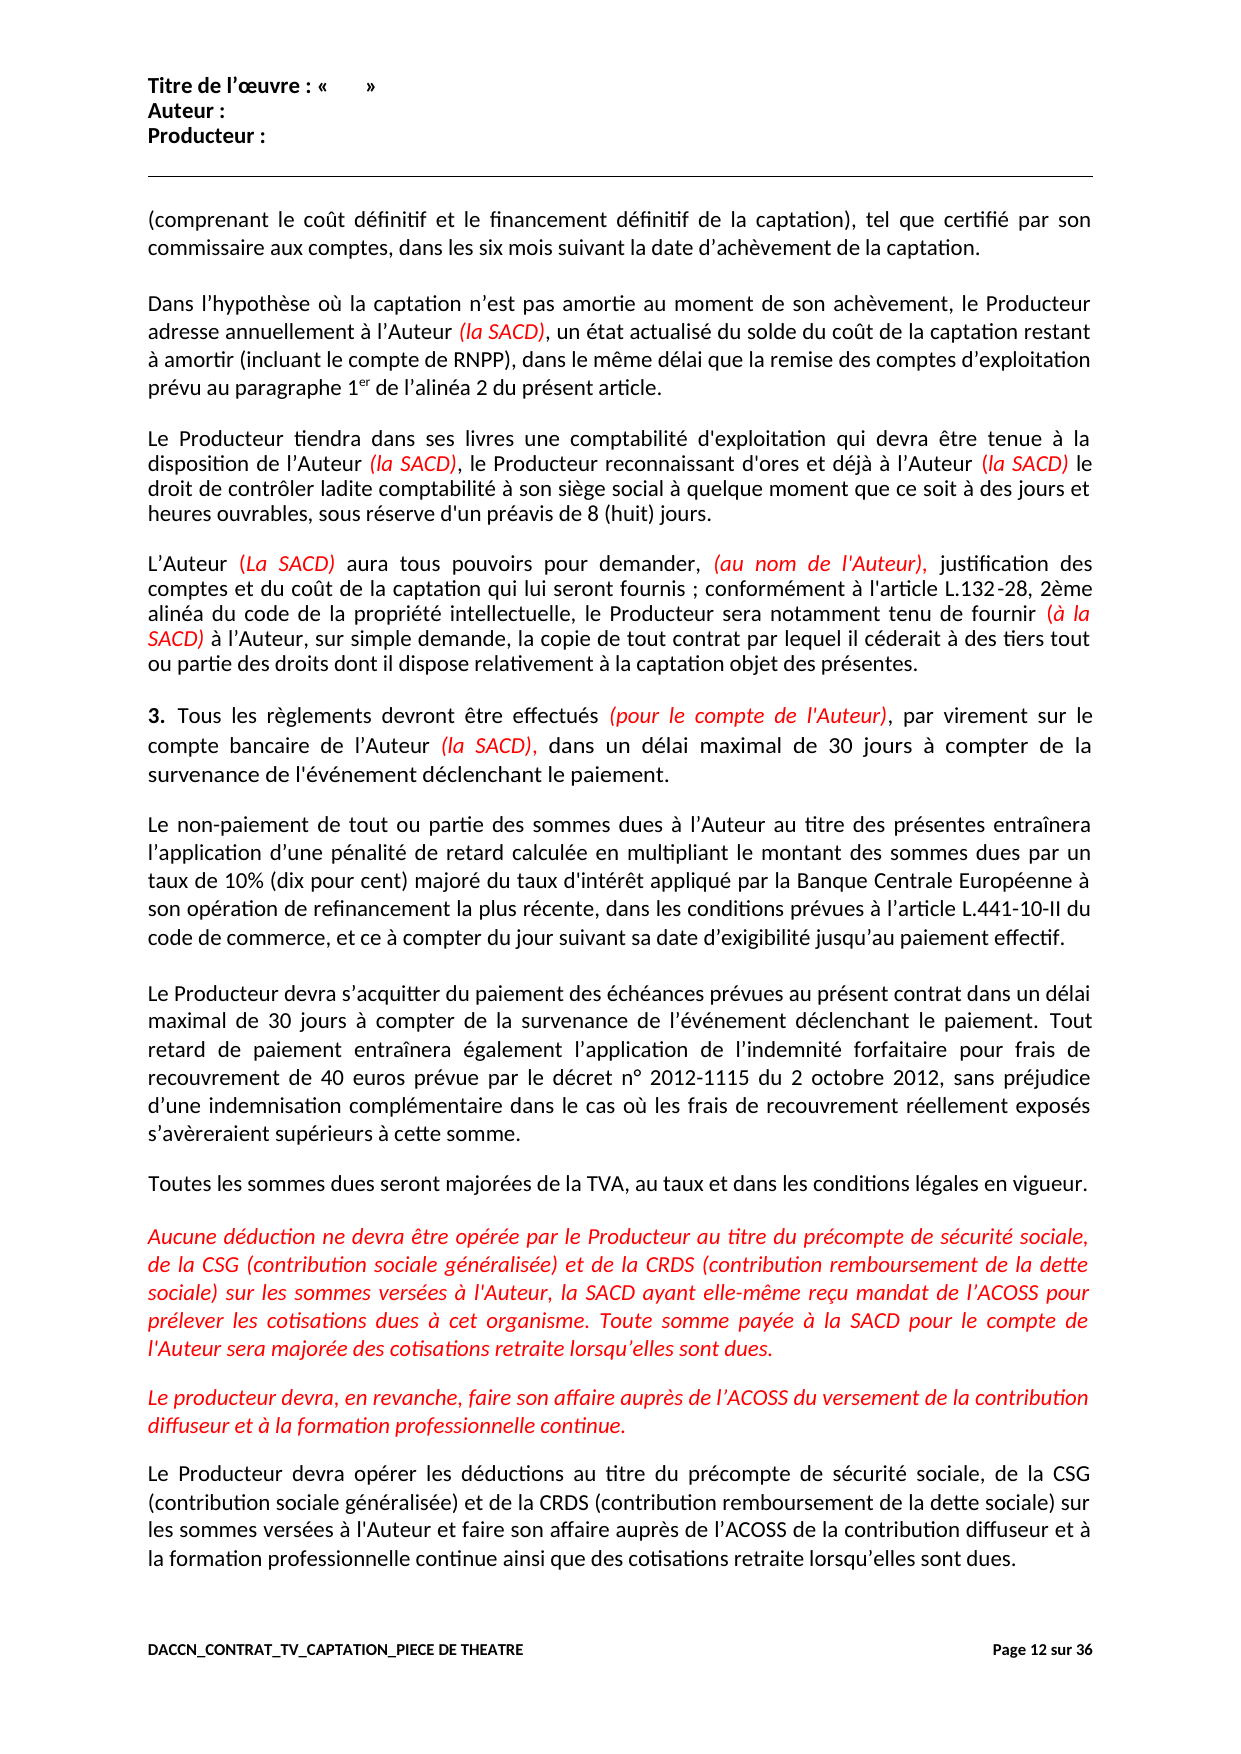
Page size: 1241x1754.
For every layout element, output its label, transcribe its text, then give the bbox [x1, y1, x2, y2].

text Le Producteur tiendra dans ses livres une comptabilité d'exploitation qui devra être tenue à la disposition de l’Auteur (la SACD), le Producteur reconnaissant d'ores et déjà à l’Auteur (la SACD) le droit de contrôler ladite comptabilité à son siège social à quelque moment que ce soit à des jours et heures ouvrables, sous réserve d'un préavis de 8 (huit) jours. [148, 427, 1093, 527]
text Le non-paiement de tout ou partie des sommes dues à l’Auteur au titre des présentes entraînera l’application d’une pénalité de retard calculée en multipliant le montant des sommes dues par un taux de 10% (dix pour cent) majoré du taux d'intérêt appliqué par la Banque Centrale Européenne à son opération de refinancement la plus récente, dans les conditions prévues à l’article L.441-10-II du code de commerce, et ce à compter du jour suivant sa date d’exigibilité jusqu’au paiement effectif. [148, 811, 1093, 951]
text L’Auteur (La SACD) aura tous pouvoirs pour demander, (au nom de l'Auteur), justification des comptes et du coût de la captation qui lui seront fournis ; conformément à l'article L.132-28, 2ème alinéa du code de la propriété intellectuelle, le Producteur sera notamment tenu de fournir (à la SACD) à l’Auteur, sur simple demande, la copie de tout contrat par lequel il céderait à des tiers tout ou partie des droits dont il dispose relativement à la captation objet des présentes. [148, 552, 1093, 677]
text Dans l’hypothèse où la captation n’est pas amortie au moment de son achèvement, le Producteur adresse annuellement à l’Auteur (la SACD), un état actualisé du solde du coût de la captation restant à amortir (incluant le compte de RNPP), dans le même délai que la remise des comptes d’exploitation prévu au paragraphe 1er de l’alinéa 2 du présent article. [148, 289, 1093, 402]
text Le Producteur devra opérer les déductions au titre du précompte de sécurité sociale, de la CSG (contribution sociale généralisée) et de la CRDS (contribution remboursement de la dette sociale) sur les sommes versées à l'Auteur et faire son affaire auprès de l’ACOSS de la contribution diffuseur et à la formation professionnelle continue ainsi que des cotisations retraite lorsqu’elles sont dues. [148, 1459, 1093, 1572]
list Tous les règlements devront être effectués (pour le compte de l'Auteur), par virement sur le compte bancaire de l’Auteur (la SACD), dans un délai maximal de 30 jours à compter de la survenance de l'événement déclenchant le paiement. [148, 702, 1093, 788]
text Aucune déduction ne devra être opérée par le Producteur au titre du précompte de sécurité sociale, de la CSG (contribution sociale généralisée) et de la CRDS (contribution remboursement de la dette sociale) sur les sommes versées à l'Auteur, la SACD ayant elle-même reçu mandat de l’ACOSS pour prélever les cotisations dues à cet organisme. Toute somme payée à la SACD pour le compte de l'Auteur sera majorée des cotisations retraite lorsqu’elles sont dues. [148, 1222, 1093, 1362]
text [148, 205, 1093, 261]
text Le Producteur devra s’acquitter du paiement des échéances prévues au présent contrat dans un délai maximal de 30 jours à compter de la survenance de l’événement déclenchant le paiement. Tout retard de paiement entraînera également l’application de l’indemnité forfaitaire pour frais de recouvrement de 40 euros prévue par le décret n° 2012-1115 du 2 octobre 2012, sans préjudice d’une indemnisation complémentaire dans le cas où les frais de recouvrement réellement exposés s’avèreraient supérieurs à cette somme. [148, 979, 1093, 1147]
text Le producteur devra, en revanche, faire son affaire auprès de l’ACOSS du versement de la contribution diffuseur et à la formation professionnelle continue. [148, 1383, 1093, 1439]
text Toutes les sommes dues seront majorées de la TVA, au taux et dans les conditions légales en vigueur. [148, 1172, 1093, 1197]
